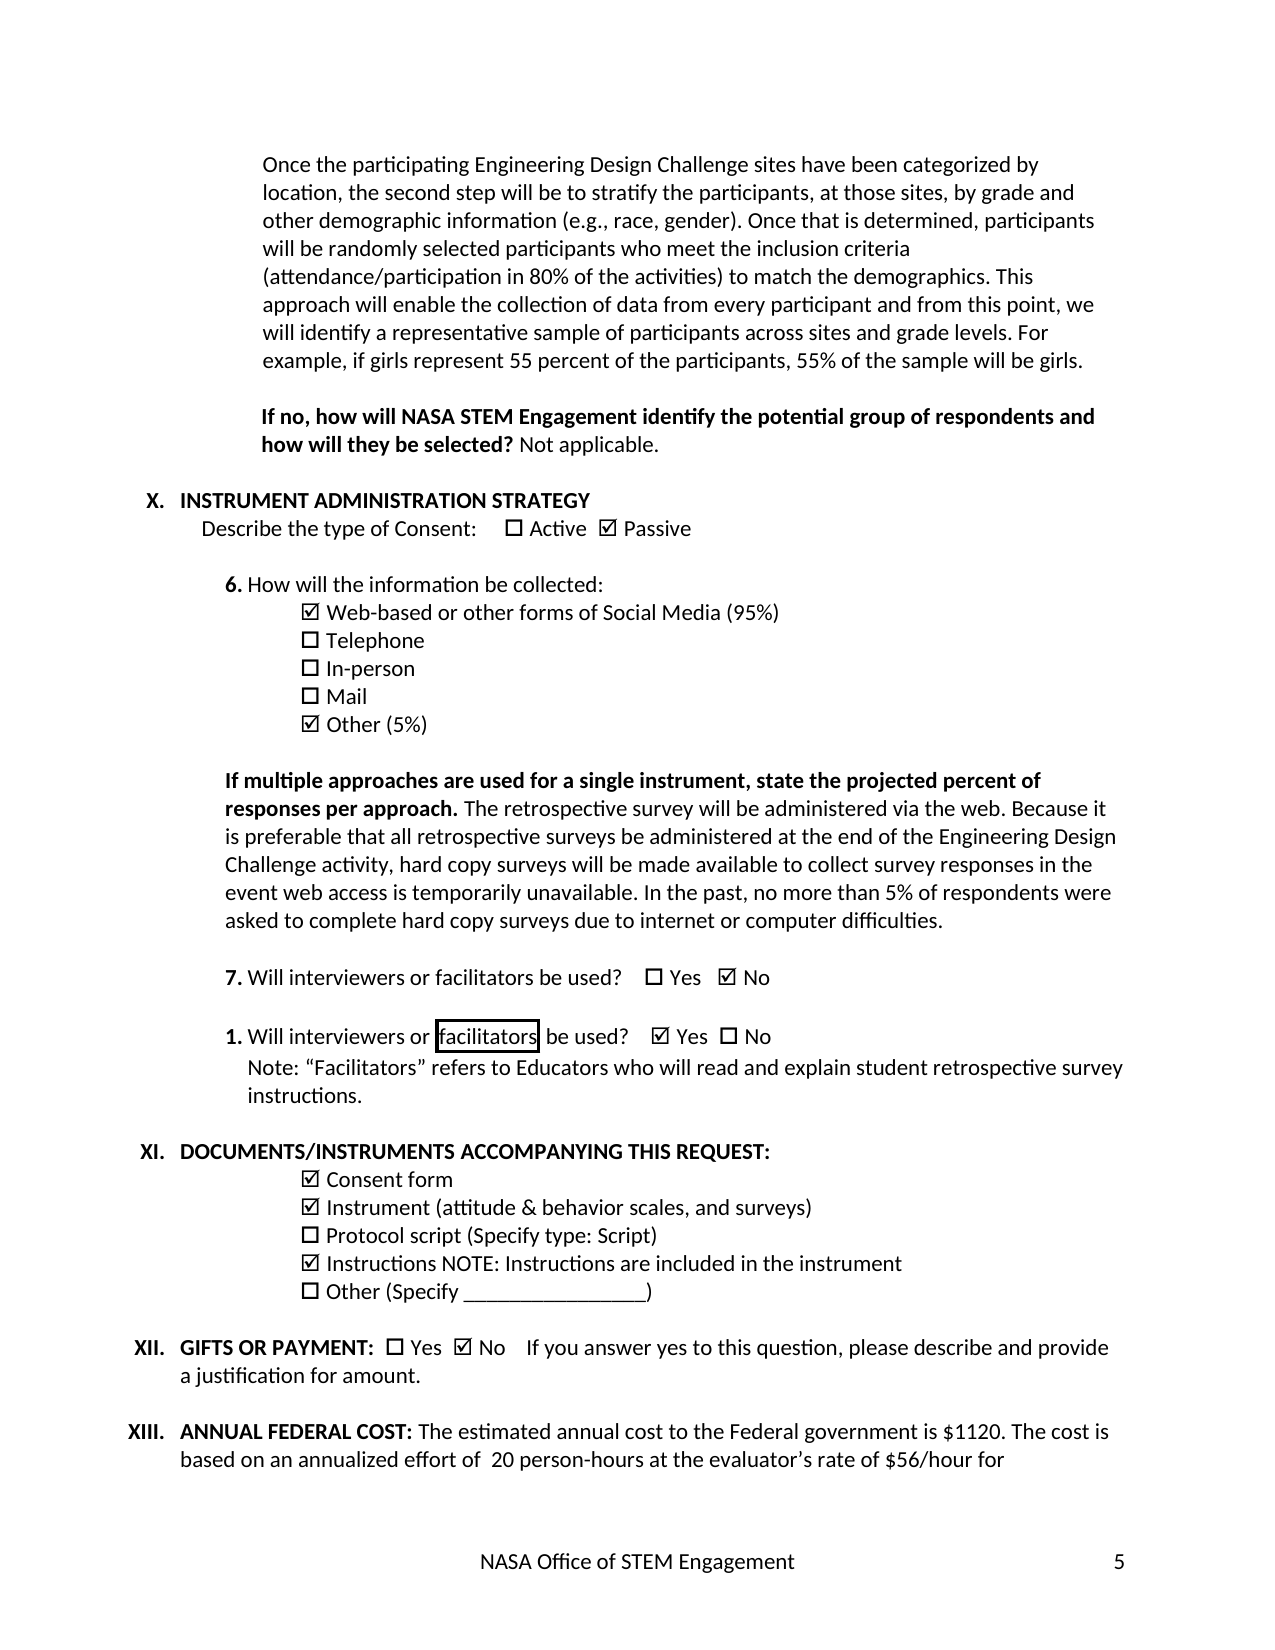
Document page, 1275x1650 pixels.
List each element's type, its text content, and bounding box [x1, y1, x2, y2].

text If no, how will NASA STEM Engagement identify the potential group of respondents and how will they be selected? Not applicable. [261, 402, 1125, 458]
text Mail [225, 682, 1125, 710]
list How will the information be collected: [225, 570, 1125, 598]
list Other (Specify ________________) [300, 1277, 1125, 1305]
text If multiple approaches are used for a single instrument, state the projected percent of responses per approach. The retrospective survey will be administered via the web. Because it is preferable that all retrospective surveys be administered at the end of the Engineering Design Challenge activity, hard copy surveys will be made available to collect survey responses in the event web access is temporarily unavailable. In the past, no more than 5% of respondents were asked to complete hard copy surveys due to internet or computer difficulties. [225, 766, 1125, 934]
text Telephone [225, 626, 1125, 654]
text Consent form [225, 1165, 1125, 1193]
text Other (5%) [225, 710, 1125, 738]
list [165, 1417, 1125, 1473]
text Instructions NOTE: Instructions are included in the instrument [300, 1249, 1125, 1277]
text In-person [225, 654, 1125, 682]
text Describe the type of Consent: Active Passive [150, 514, 1125, 542]
list Will interviewers or facilitators be used? Yes No [540, 1019, 1125, 1053]
list INSTRUMENT ADMINISTRATION STRATEGY [165, 486, 1125, 514]
list Note: “Facilitators” refers to Educators who will read and explain student retrospective survey instructions. [247, 1053, 1125, 1109]
text Web-based or other forms of Social Media (95%) [225, 598, 1125, 626]
text Instrument (attitude & behavior scales, and surveys) [225, 1193, 1125, 1221]
list Will interviewers or facilitators be used? Yes No [225, 1019, 435, 1053]
text Protocol script (Specify type: Script) [225, 1221, 1125, 1249]
list GIFTS OR PAYMENT: Yes No If you answer yes to this question, please describe and provide a justification for amount. [165, 1333, 1125, 1389]
list Will interviewers or facilitators be used? Yes No [225, 963, 1125, 991]
list Once the participating Engineering Design Challenge sites have been categorized by location, the second step will be to stratify the participants, at those sites, by grade and other demographic information (e.g., race, gender). Once that is determined, participants will be randomly selected participants who meet the inclusion criteria (attendance/participation in 80% of the activities) to match the demographics. This approach will enable the collection of data from every participant and from this point, we will identify a representative sample of participants across sites and grade levels. For example, if girls represent 55 percent of the participants, 55% of the sample will be girls. [262, 150, 1125, 374]
list DOCUMENTS/INSTRUMENTS ACCOMPANYING THIS REQUEST: [165, 1137, 1125, 1165]
